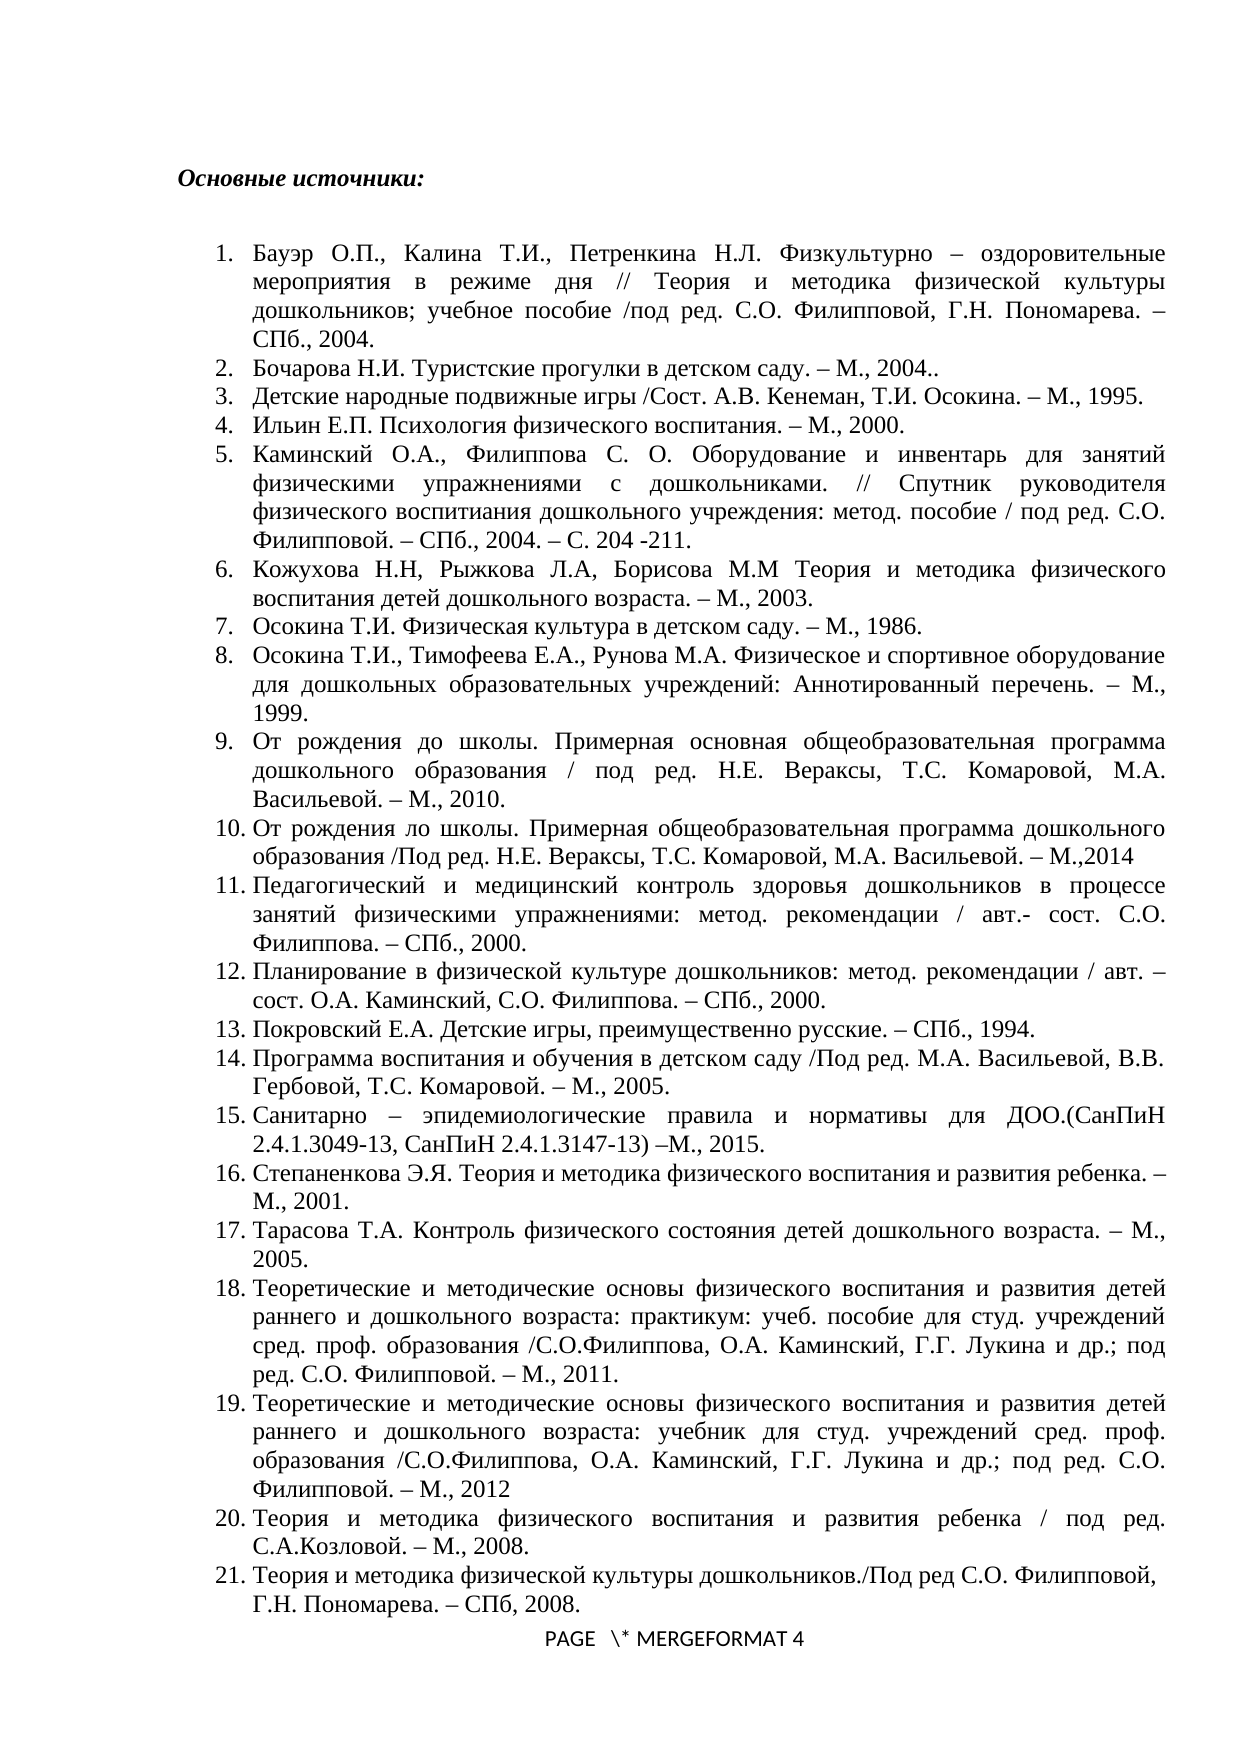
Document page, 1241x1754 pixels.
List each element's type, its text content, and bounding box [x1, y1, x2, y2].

list Покровский Е.А. Детские игры, преимущественно русские. – СПб., 1994. [215, 1014, 1167, 1043]
list Бочарова Н.И. Туристские прогулки в детском саду. – М., 2004.. [215, 353, 1167, 381]
list Теория и методика физической культуры дошкольников./Под ред С.О. Филипповой, Г.Н. Пономарева. – СПб, 2008. [215, 1560, 1167, 1618]
list Осокина Т.И. Физическая культура в детском саду. – М., 1986. [215, 611, 1167, 640]
list Степаненкова Э.Я. Теория и методика физического воспитания и развития ребенка. – М., 2001. [215, 1158, 1167, 1215]
list Санитарно – эпидемиологические правила и нормативы для ДОО.(СанПиН 2.4.1.3049-13, СанПиН 2.4.1.3147-13) –М., 2015. [215, 1100, 1167, 1158]
list Каминский О.А., Филиппова С. О. Оборудование и инвентарь для занятий физическими упражнениями с дошкольниками. // Спутник руководителя физического воспитиания дошкольного учреждения: метод. пособие / под ред. С.О. Филипповой. – СПб., 2004. – С. 204 -211. [215, 439, 1167, 554]
list Педагогический и медицинский контроль здоровья дошкольников в процессе занятий физическими упражнениями: метод. рекомендации / авт.- сост. С.О. Филиппова. – СПб., 2000. [215, 870, 1167, 956]
list От рождения до школы. Примерная основная общеобразовательная программа дошкольного образования / под ред. Н.Е. Вераксы, Т.С. Комаровой, М.А. Васильевой. – М., 2010. [215, 726, 1167, 813]
list Осокина Т.И., Тимофеева Е.А., Рунова М.А. Физическое и спортивное оборудование для дошкольных образовательных учреждений: Аннотированный перечень. – М., 1999. [215, 640, 1167, 726]
list Теоретические и методические основы физического воспитания и развития детей раннего и дошкольного возраста: учебник для студ. учреждений сред. проф. образования /С.О.Филиппова, О.А. Каминский, Г.Г. Лукина и др.; под ред. С.О. Филипповой. – М., 2012 [215, 1388, 1167, 1503]
list Теоретические и методические основы физического воспитания и развития детей раннего и дошкольного возраста: практикум: учеб. пособие для студ. учреждений сред. проф. образования /С.О.Филиппова, О.А. Каминский, Г.Г. Лукина и др.; под ред. С.О. Филипповой. – М., 2011. [215, 1273, 1167, 1388]
list Детские народные подвижные игры /Сост. А.В. Кенеман, Т.И. Осокина. – М., 1995. [215, 381, 1167, 410]
list Кожухова Н.Н, Рыжкова Л.А, Борисова М.М Теория и методика физического воспитания детей дошкольного возраста. – М., 2003. [215, 554, 1167, 611]
list От рождения ло школы. Примерная общеобразовательная программа дошкольного образования /Под ред. Н.Е. Вераксы, Т.С. Комаровой, М.А. Васильевой. – М.,2014 [215, 813, 1167, 870]
list Тарасова Т.А. Контроль физического состояния детей дошкольного возраста. – М., 2005. [215, 1215, 1167, 1273]
text Основные источники: [177, 163, 1167, 192]
list Теория и методика физического воспитания и развития ребенка / под ред. С.А.Козловой. – М., 2008. [215, 1503, 1167, 1560]
list Бауэр О.П., Калина Т.И., Петренкина Н.Л. Физкультурно – оздоровительные мероприятия в режиме дня // Теория и методика физической культуры дошкольников; учебное пособие /под ред. С.О. Филипповой, Г.Н. Пономарева. – СПб., 2004. [215, 238, 1167, 353]
list Планирование в физической культуре дошкольников: метод. рекомендации / авт. – сост. О.А. Каминский, С.О. Филиппова. – СПб., 2000. [215, 956, 1167, 1014]
list Программа воспитания и обучения в детском саду /Под ред. М.А. Васильевой, В.В. Гербовой, Т.С. Комаровой. – М., 2005. [215, 1043, 1167, 1100]
list Ильин Е.П. Психология физического воспитания. – М., 2000. [215, 410, 1167, 439]
